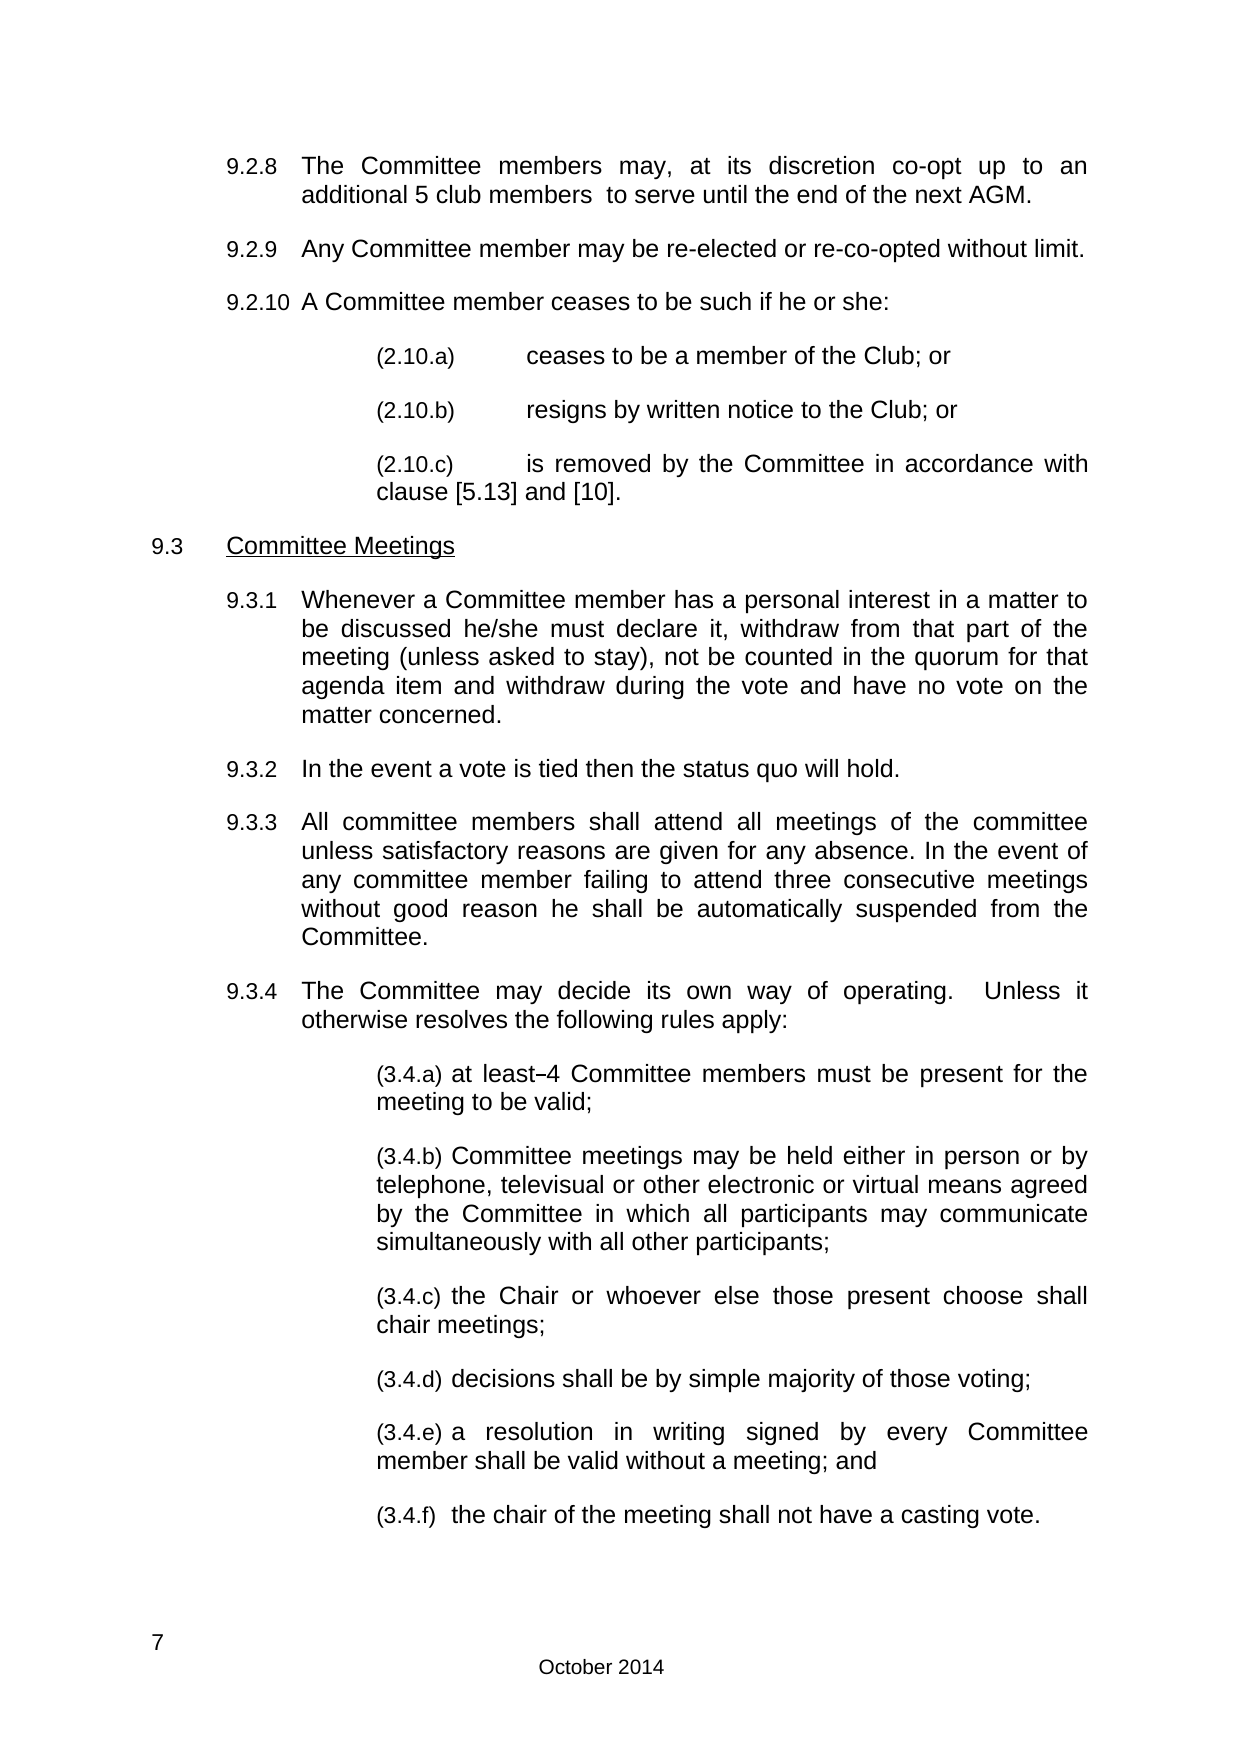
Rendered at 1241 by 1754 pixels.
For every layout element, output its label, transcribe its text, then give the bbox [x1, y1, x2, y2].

list A Committee member ceases to be such if he or she: [226, 287, 1089, 316]
list Committee meetings may be held either in person or by telephone, televisual or other electronic or virtual means agreed by the Committee in which all participants may communicate simultaneously with all other participants; [376, 1141, 1089, 1256]
list resigns by written notice to the Club; or [376, 395, 1089, 423]
list decisions shall be by simple majority of those voting; [376, 1363, 1089, 1392]
list The Committee members may, at its discretion co-opt up to an additional 5 club members to serve until the end of the next AGM. [226, 151, 1089, 208]
list Committee Meetings [151, 531, 1089, 560]
list at least 4 Committee members must be present for the meeting to be valid; [376, 1058, 1089, 1116]
list ceases to be a member of the Club; or [376, 341, 1089, 370]
list the Chair or whoever else those present choose shall chair meetings; [376, 1281, 1089, 1338]
list In the event a vote is tied then the status quo will hold. [226, 753, 1089, 782]
list Whenever a Committee member has a personal interest in a matter to be discussed he/she must declare it, withdraw from that part of the meeting (unless asked to stay), not be counted in the quorum for that agenda item and withdraw during the vote and have no vote on the matter concerned. [226, 585, 1089, 728]
list the chair of the meeting shall not have a casting vote. [376, 1500, 1089, 1528]
list The Committee may decide its own way of operating. Unless it otherwise resolves the following rules apply: [226, 976, 1089, 1033]
list is removed by the Committee in accordance with clause [5.13] and [10]. [376, 448, 1089, 506]
list All committee members shall attend all meetings of the committee unless satisfactory reasons are given for any absence. In the event of any committee member failing to attend three consecutive meetings without good reason he shall be automatically suspended from the Committee. [226, 807, 1089, 951]
list Any Committee member may be re-elected or re-co-opted without limit. [226, 233, 1089, 262]
list a resolution in writing signed by every Committee member shall be valid without a meeting; and [376, 1417, 1089, 1475]
